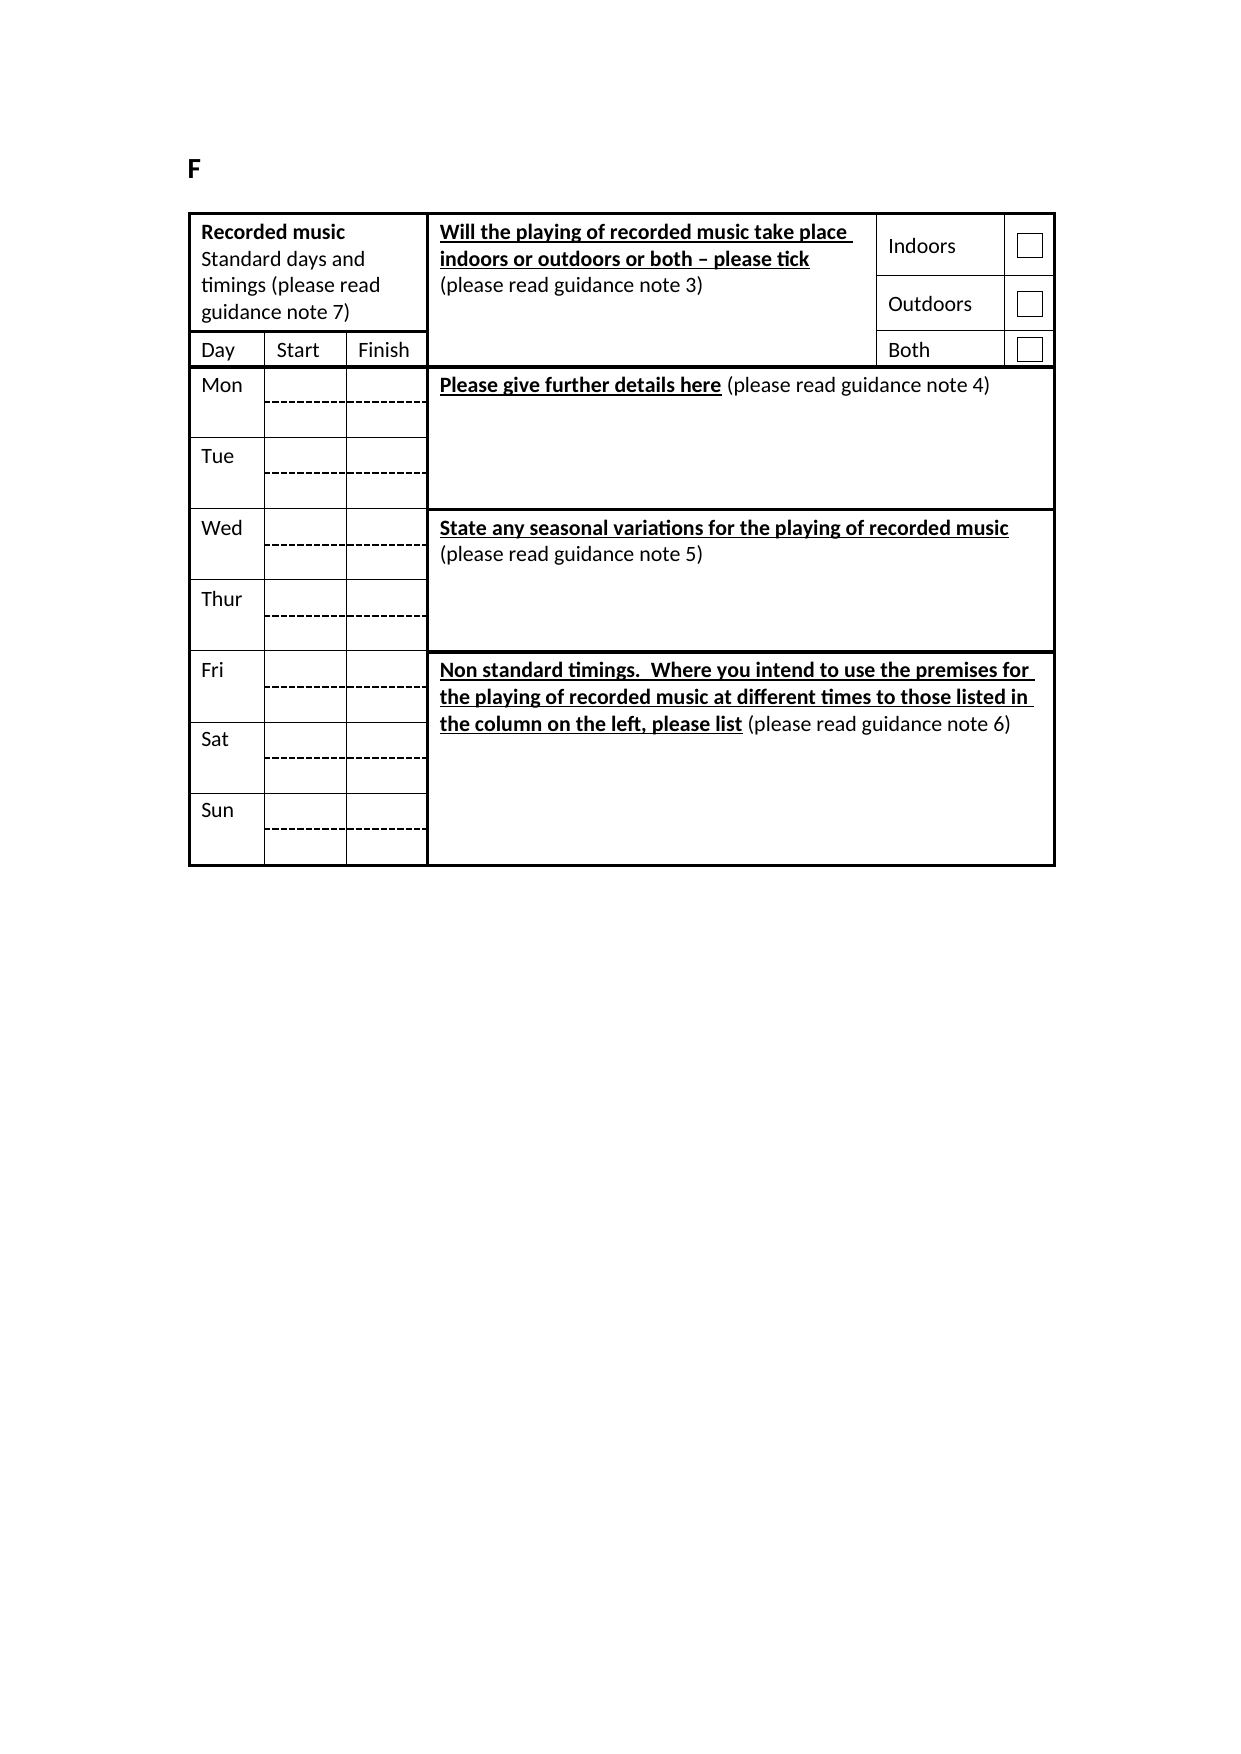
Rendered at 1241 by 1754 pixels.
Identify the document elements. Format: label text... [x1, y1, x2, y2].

table_cell Start [265, 333, 346, 365]
table_cell [265, 544, 346, 579]
table_cell Non standard timings. Where you intend to use the premises for the playing of recorded music at different times to those listed in the column on the left, please list (please read guidance note 6) [429, 654, 1053, 863]
table_header Recorded music Standard days and timings (please read guidance note 7) [191, 215, 426, 330]
table_cell Sun [191, 794, 264, 863]
table_cell Sat [191, 723, 264, 792]
table_cell [265, 369, 346, 401]
table_cell [265, 472, 346, 508]
table_cell [347, 438, 426, 472]
table_cell [265, 686, 346, 722]
table_cell [347, 615, 426, 650]
table_cell [265, 509, 346, 543]
table_cell Tue [191, 438, 264, 508]
table_cell [347, 580, 426, 615]
table_cell [265, 723, 346, 757]
table_cell [347, 651, 426, 686]
table_cell [265, 580, 346, 615]
table_cell [265, 401, 346, 437]
table_header [1005, 215, 1053, 275]
table_cell [347, 472, 426, 508]
table_cell [347, 828, 426, 863]
table_cell [1005, 276, 1053, 330]
table_cell Thur [191, 580, 264, 650]
table_cell Mon [191, 369, 264, 437]
table_cell [265, 615, 346, 650]
table_header Will the playing of recorded music take place indoors or outdoors or both – please tick (please read guidance note 3) [429, 215, 876, 365]
table_cell [265, 757, 346, 792]
table_cell Finish [347, 333, 426, 365]
table_cell [347, 723, 426, 757]
table_cell [347, 369, 426, 401]
table_cell Please give further details here (please read guidance note 4) [429, 369, 1053, 508]
table_cell [347, 544, 426, 579]
table_cell Day [191, 333, 264, 365]
table_cell [1005, 331, 1053, 365]
text F [187, 150, 1053, 186]
table_cell [265, 794, 346, 828]
table_cell Fri [191, 651, 264, 722]
table_cell Both [877, 331, 1004, 365]
table_cell [265, 828, 346, 863]
table_cell Outdoors [877, 276, 1004, 330]
table_cell Wed [191, 509, 264, 579]
table_cell [347, 757, 426, 792]
table_cell State any seasonal variations for the playing of recorded music (please read guidance note 5) [429, 511, 1053, 650]
table_cell [347, 794, 426, 828]
table_cell [265, 651, 346, 686]
table_cell [265, 438, 346, 472]
table_cell [347, 401, 426, 437]
table_cell [347, 509, 426, 543]
table_cell [347, 686, 426, 722]
table_header Indoors [877, 215, 1004, 275]
